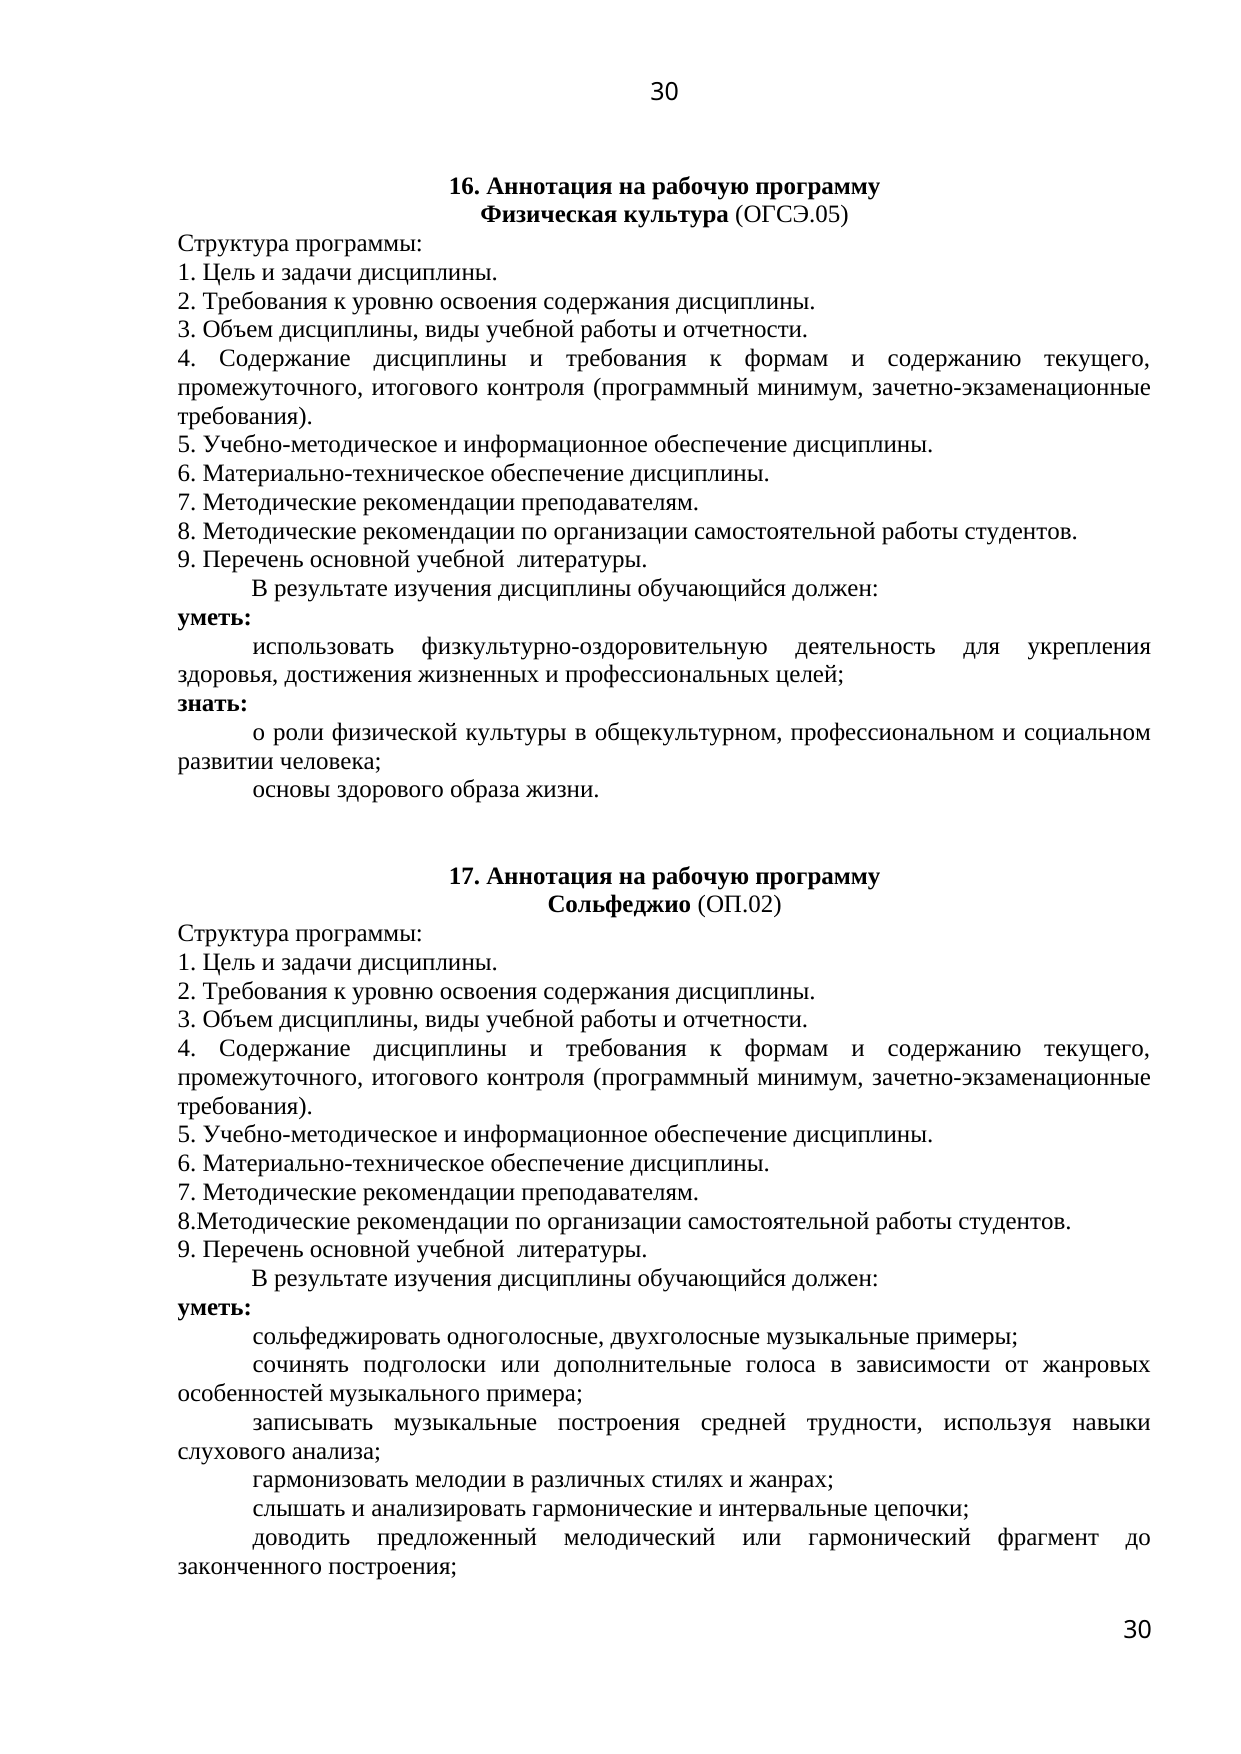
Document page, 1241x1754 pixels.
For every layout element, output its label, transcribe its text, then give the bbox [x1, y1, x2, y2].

text 3. Объем дисциплины, виды учебной работы и отчетности. [177, 314, 1152, 343]
text 8.Методические рекомендации по организации самостоятельной работы студентов. [177, 1206, 1152, 1234]
text 9. Перечень основной учебной литературы. [177, 1234, 1152, 1263]
text 16. Аннотация на рабочую программу [177, 171, 1152, 199]
text Структура программы: [177, 228, 1152, 257]
text о роли физической культуры в общекультурном, профессиональном и социальном развитии человека; [177, 717, 1152, 774]
text 3. Объем дисциплины, виды учебной работы и отчетности. [177, 1004, 1152, 1033]
text сочинять подголоски или дополнительные голоса в зависимости от жанровых особенностей музыкального примера; [177, 1349, 1152, 1407]
text 7. Методические рекомендации преподавателям. [177, 487, 1152, 516]
text основы здорового образа жизни. [177, 774, 1152, 803]
text 4. Содержание дисциплины и требования к формам и содержанию текущего, промежуточного, итогового контроля (программный минимум, зачетно-экзаменационные требования). [177, 1033, 1152, 1119]
text 5. Учебно-методическое и информационное обеспечение дисциплины. [177, 1119, 1152, 1148]
text 8. Методические рекомендации по организации самостоятельной работы студентов. [177, 516, 1152, 544]
text 1. Цель и задачи дисциплины. [177, 257, 1152, 286]
text знать: [177, 688, 1152, 717]
text В результате изучения дисциплины обучающийся должен: [177, 573, 1152, 602]
text использовать физкультурно-оздоровительную деятельность для укрепления здоровья, достижения жизненных и профессиональных целей; [177, 631, 1152, 688]
text Сольфеджио (ОП.02) [177, 889, 1152, 918]
text 17. Аннотация на рабочую программу [177, 861, 1152, 889]
text записывать музыкальные построения средней трудности, используя навыки слухового анализа; [177, 1407, 1152, 1464]
text 4. Содержание дисциплины и требования к формам и содержанию текущего, промежуточного, итогового контроля (программный минимум, зачетно-экзаменационные требования). [177, 343, 1152, 429]
text 2. Требования к уровню освоения содержания дисциплины. [177, 286, 1152, 314]
text доводить предложенный мелодический или гармонический фрагмент до законченного построения; [177, 1522, 1152, 1579]
text уметь: [177, 1292, 1152, 1321]
text 9. Перечень основной учебной литературы. [177, 544, 1152, 573]
text гармонизовать мелодии в различных стилях и жанрах; [177, 1464, 1152, 1493]
text 5. Учебно-методическое и информационное обеспечение дисциплины. [177, 429, 1152, 458]
text 6. Материально-техническое обеспечение дисциплины. [177, 1148, 1152, 1177]
text сольфеджировать одноголосные, двухголосные музыкальные примеры; [177, 1321, 1152, 1349]
text Структура программы: [177, 918, 1152, 947]
text 6. Материально-техническое обеспечение дисциплины. [177, 458, 1152, 487]
text В результате изучения дисциплины обучающийся должен: [177, 1263, 1152, 1292]
text Физическая культура (ОГСЭ.05) [177, 199, 1152, 228]
text 2. Требования к уровню освоения содержания дисциплины. [177, 976, 1152, 1004]
text слышать и анализировать гармонические и интервальные цепочки; [177, 1493, 1152, 1522]
text 7. Методические рекомендации преподавателям. [177, 1177, 1152, 1206]
text уметь: [177, 602, 1152, 631]
text 1. Цель и задачи дисциплины. [177, 947, 1152, 976]
